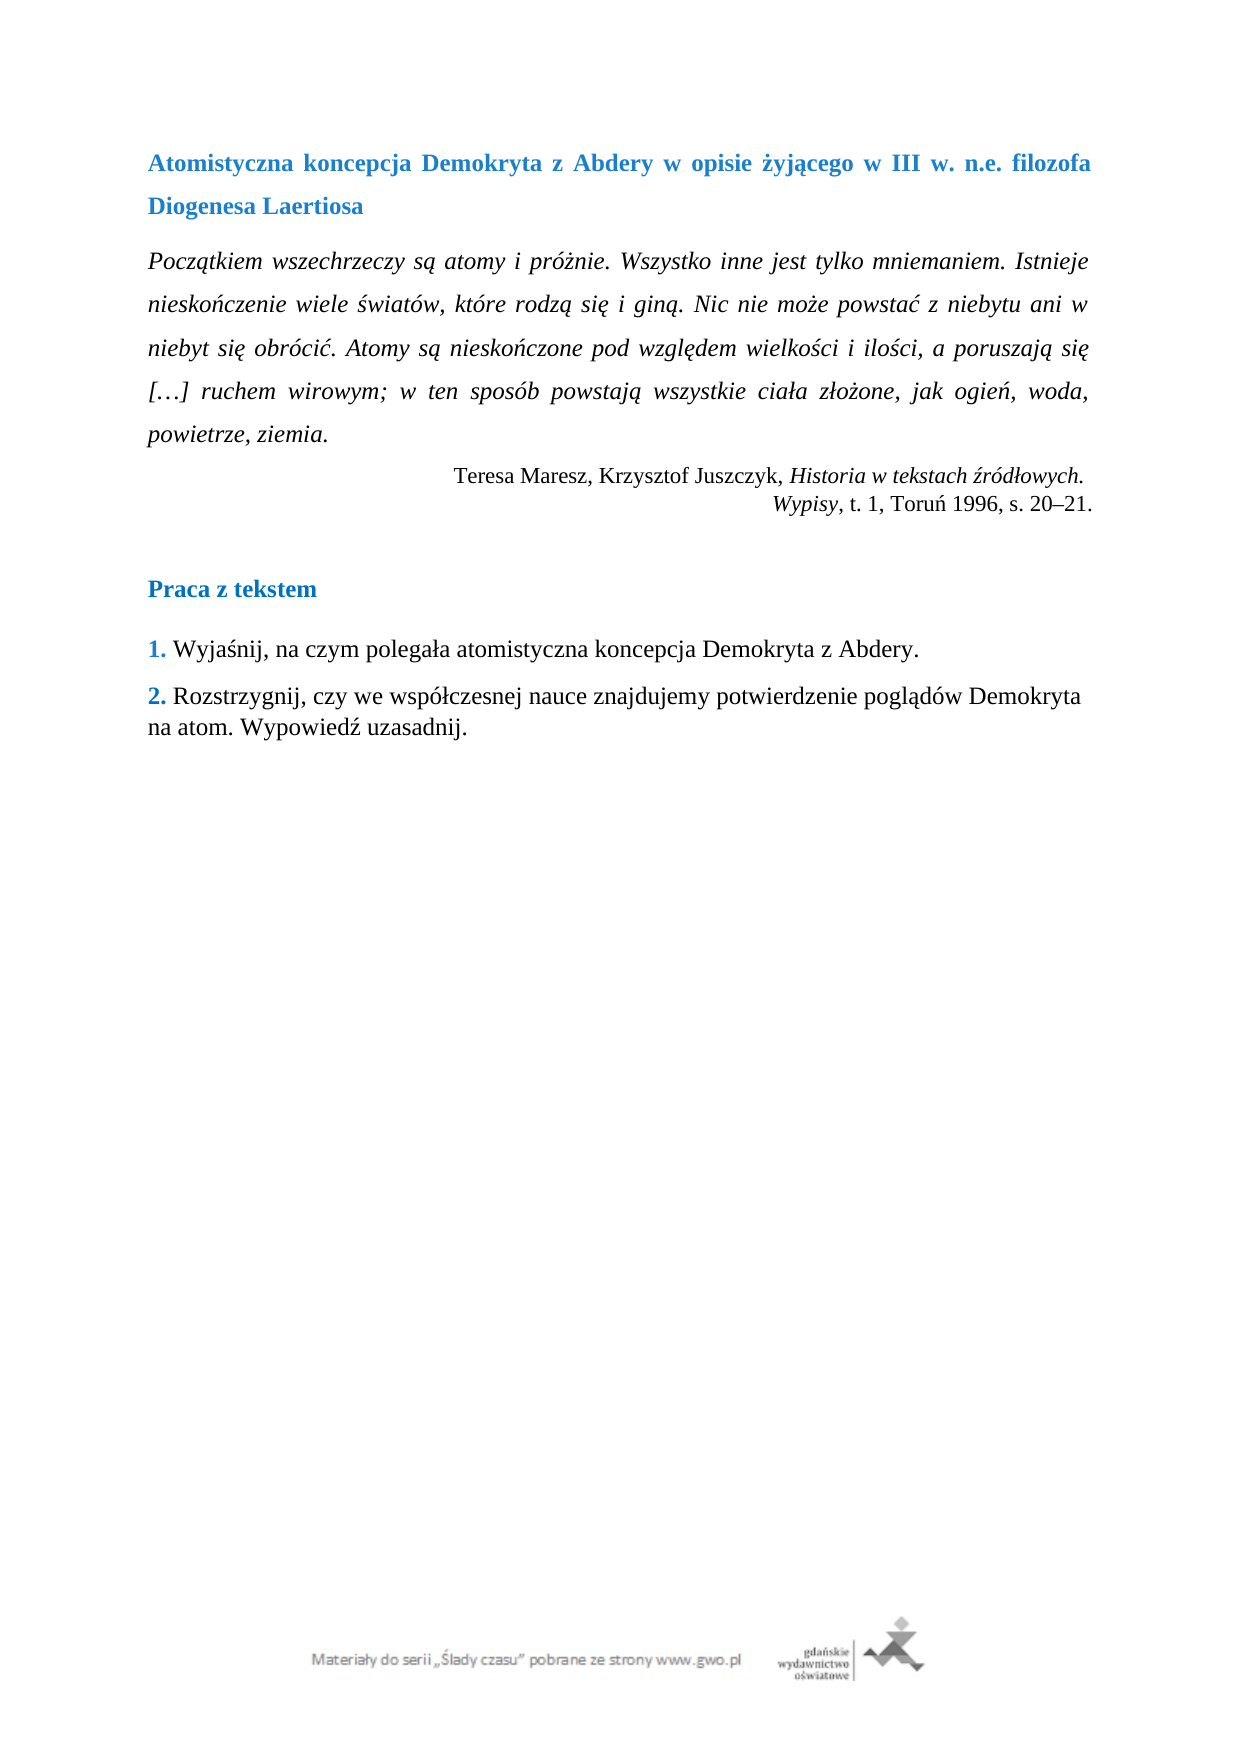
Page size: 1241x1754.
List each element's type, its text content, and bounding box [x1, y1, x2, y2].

text 2. Rozstrzygnij, czy we współczesnej nauce znajdujemy potwierdzenie poglądów Demokryta na atom. Wypowiedź uzasadnij. [148, 681, 1093, 741]
text Teresa Maresz, Krzysztof Juszczyk, Historia w tekstach źródłowych. Wypisy, t. 1, Toruń 1996, s. 20–21. [148, 462, 1093, 517]
text Praca z tekstem [148, 574, 1093, 603]
picture [310, 1616, 930, 1681]
text Początkiem wszechrzeczy są atomy i próżnie. Wszystko inne jest tylko mniemaniem. Istnieje nieskończenie wiele światów, które rodzą się i giną. Nic nie może powstać z niebytu ani w niebyt się obrócić. Atomy są nieskończone pod względem wielkości i ilości, a poruszają się […] ruchem wirowym; w ten sposób powstają wszystkie ciała złożone, jak ogień, woda, powietrze, ziemia. [148, 246, 1093, 448]
text 1. Wyjaśnij, na czym polegała atomistyczna koncepcja Demokryta z Abdery. [148, 634, 1093, 662]
text Atomistyczna koncepcja Demokryta z Abdery w opisie żyjącego w III w. n.e. filozofa Diogenesa Laertiosa [148, 148, 1093, 219]
